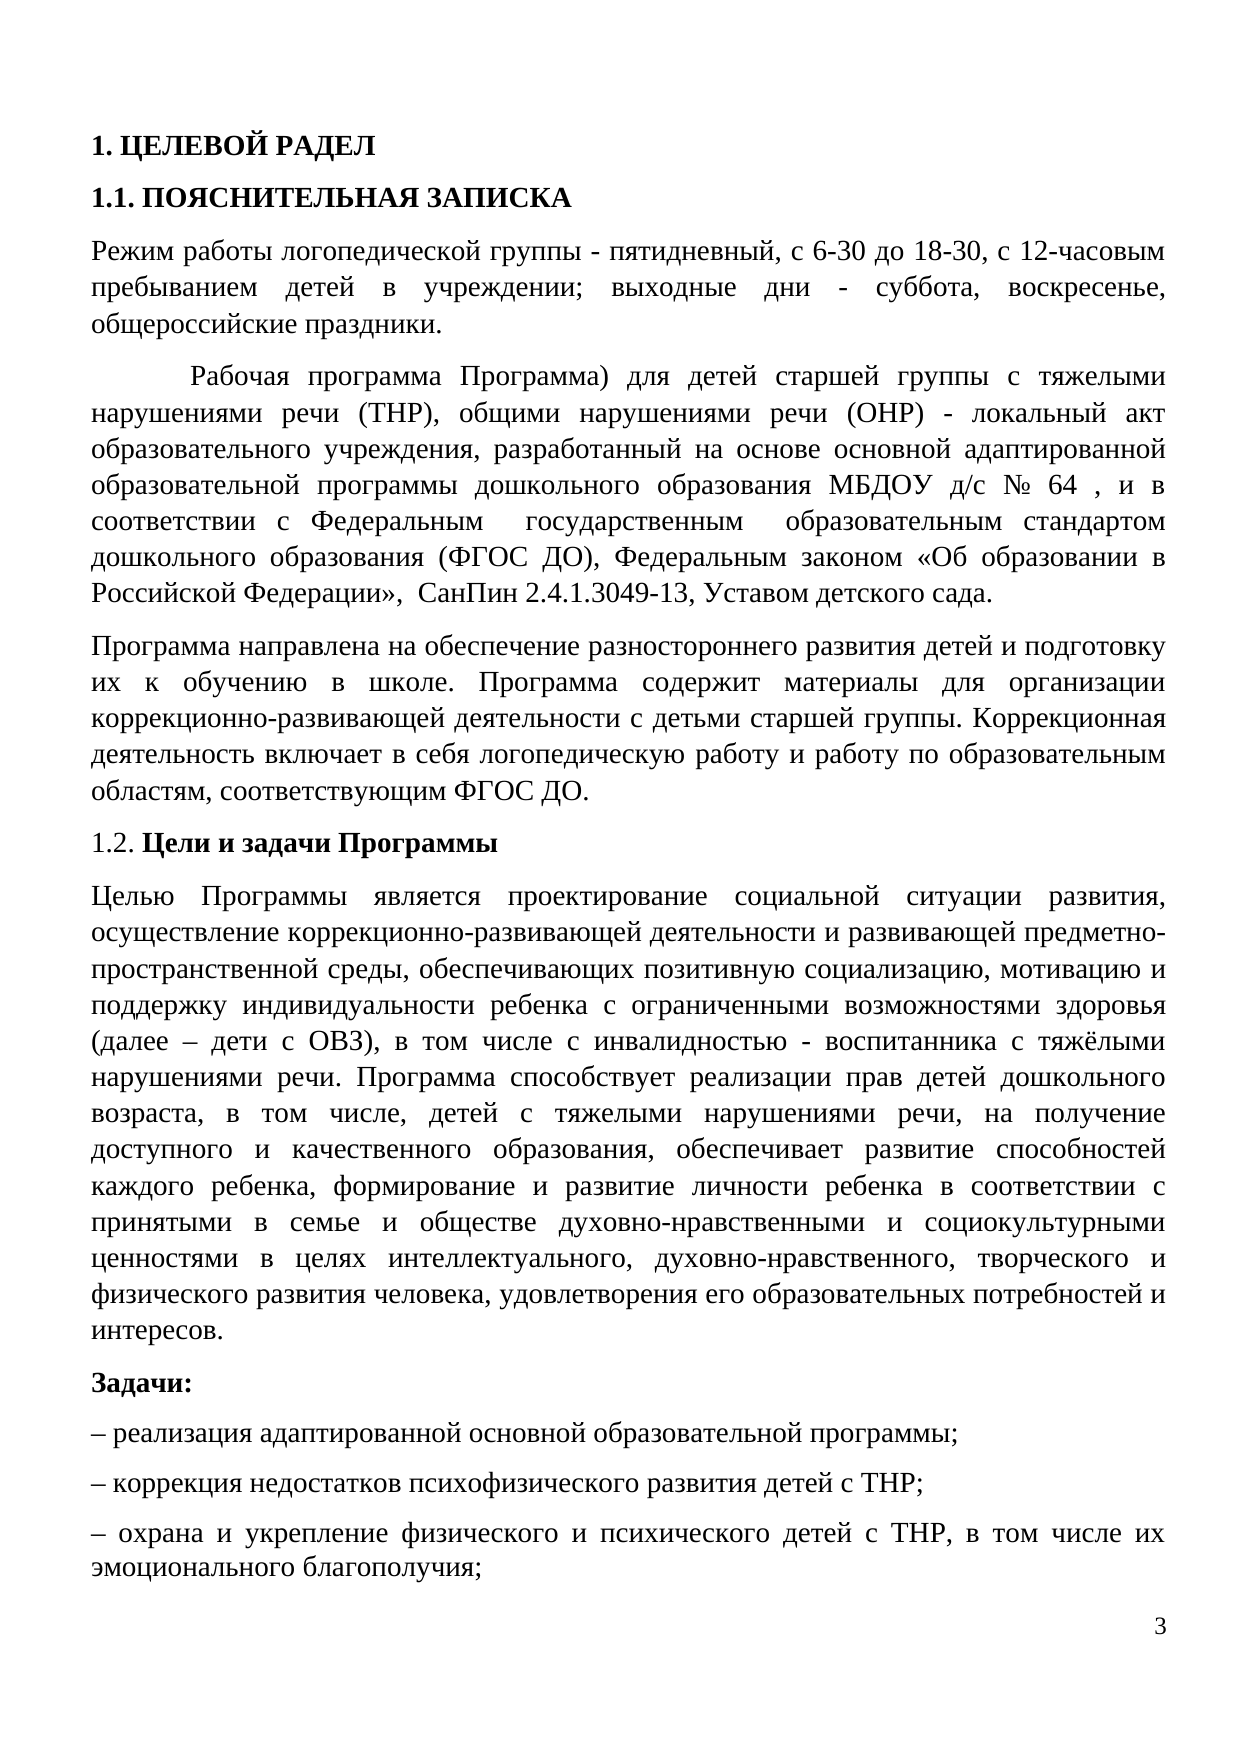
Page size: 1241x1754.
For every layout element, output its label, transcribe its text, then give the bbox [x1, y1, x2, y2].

text Задачи: [91, 1365, 1167, 1398]
text Режим работы логопедической группы - пятидневный, с 6-30 до 18-30, с 12-часовым пребыванием детей в учреждении; выходные дни - суббота, воскресенье, общероссийские праздники. [91, 233, 1167, 339]
text 1. ЦЕЛЕВОЙ РАДЕЛ [91, 128, 1167, 161]
text Целью Программы является проектирование социальной ситуации развития, осуществление коррекционно-развивающей деятельности и развивающей предметно-пространственной среды, обеспечивающих позитивную социализацию, мотивацию и поддержку индивидуальности ребенка с ограниченными возможностями здоровья (далее – дети с ОВЗ), в том числе с инвалидностью - воспитанника с тяжёлыми нарушениями речи. Программа способствует реализации прав детей дошкольного возраста, в том числе, детей с тяжелыми нарушениями речи, на получение доступного и качественного образования, обеспечивает развитие способностей каждого ребенка, формирование и развитие личности ребенка в соответствии с принятыми в семье и обществе духовно-нравственными и социокультурными ценностями в целях интеллектуального, духовно-нравственного, творческого и физического развития человека, удовлетворения его образовательных потребностей и интересов. [91, 878, 1167, 1346]
text – реализация адаптированной основной образовательной программы; [91, 1415, 1167, 1449]
text 1.2. Цели и задачи Программы [91, 826, 1167, 859]
text 1.1. ПОЯСНИТЕЛЬНАЯ ЗАПИСКА [91, 181, 1167, 214]
text Программа направлена на обеспечение разностороннего развития детей и подготовку их к обучению в школе. Программа содержит материалы для организации коррекционно-развивающей деятельности с детьми старшей группы. Коррекционная деятельность включает в себя логопедическую работу и работу по образовательным областям, соответствующим ФГОС ДО. [91, 628, 1167, 806]
text – коррекция недостатков психофизического развития детей с ТНР; [91, 1465, 1167, 1499]
text Рабочая программа Программа) для детей старшей группы с тяжелыми нарушениями речи (ТНР), общими нарушениями речи (ОНР) - локальный акт образовательного учреждения, разработанный на основе основной адаптированной образовательной программы дошкольного образования МБДОУ д/с № 64 , и в соответствии с Федеральным государственным образовательным стандартом дошкольного образования (ФГОС ДО), Федеральным законом «Об образовании в Российской Федерации», СанПин 2.4.1.3049-13, Уставом детского сада. [91, 358, 1167, 609]
text – охрана и укрепление физического и психического детей с ТНР, в том числе их эмоционального благополучия; [91, 1516, 1167, 1583]
